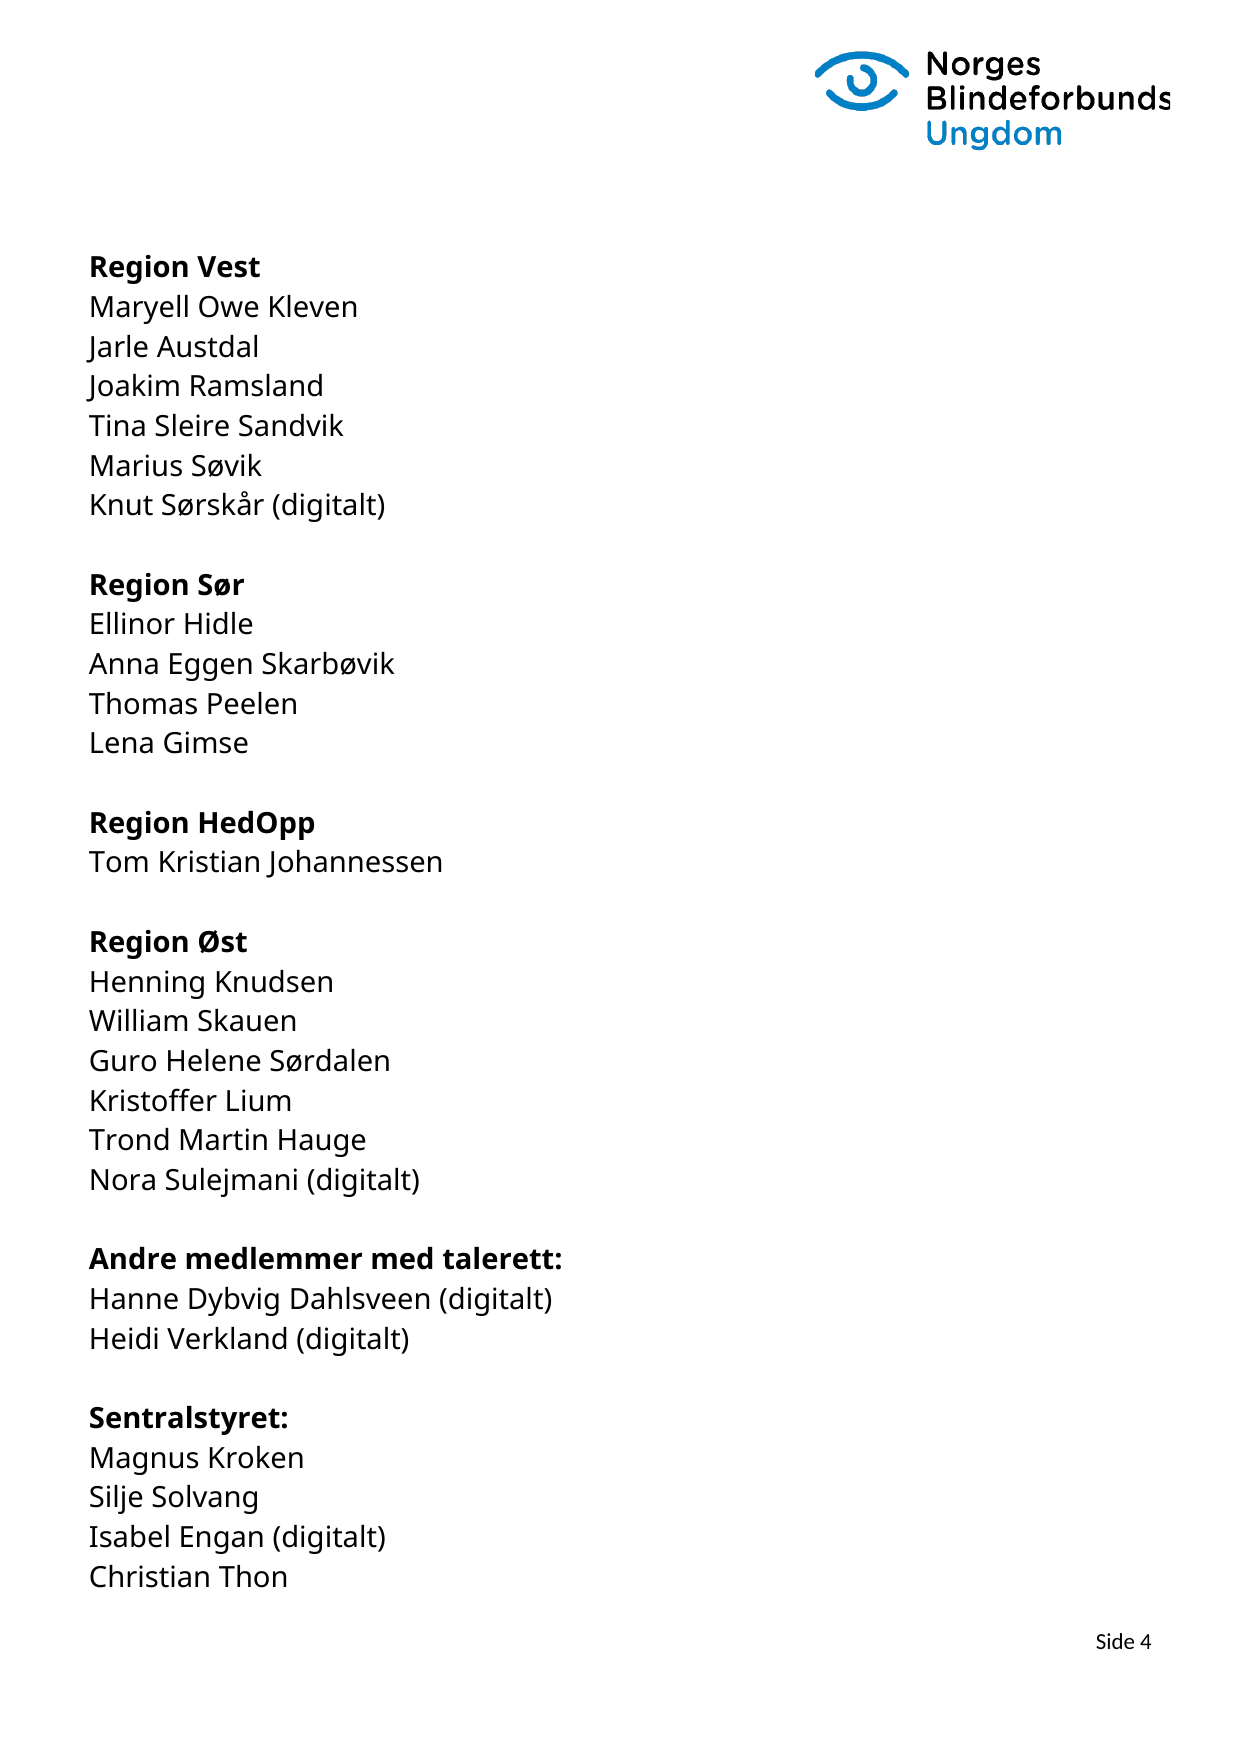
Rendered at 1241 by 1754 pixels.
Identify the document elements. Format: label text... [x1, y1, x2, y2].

text Sentralstyret: [89, 1397, 1152, 1437]
text Henning Knudsen [89, 961, 1152, 1001]
text Region Vest [89, 246, 1152, 286]
text Isabel Engan (digitalt) [89, 1516, 1152, 1556]
text Lena Gimse [89, 723, 1152, 762]
text Trond Martin Hauge [89, 1119, 1152, 1159]
text Region Øst [89, 921, 1152, 961]
text Joakim Ramsland [89, 366, 1152, 405]
text Anna Eggen Skarbøvik [89, 643, 1152, 683]
text Silje Solvang [89, 1477, 1152, 1516]
text Kristoffer Lium [89, 1080, 1152, 1119]
text Hanne Dybvig Dahlsveen (digitalt) [89, 1278, 1152, 1318]
text Magnus Kroken [89, 1437, 1152, 1477]
text Nora Sulejmani (digitalt) [89, 1159, 1152, 1199]
text Jarle Austdal [89, 326, 1152, 366]
text Region Sør [89, 564, 1152, 604]
text Andre medlemmer med talerett: [89, 1239, 1152, 1278]
picture [976, 131, 984, 139]
text William Skauen [89, 1001, 1152, 1040]
text Ellinor Hidle [89, 604, 1152, 643]
text Marius Søvik [89, 445, 1152, 484]
picture [813, 50, 1170, 151]
text Heidi Verkland (digitalt) [89, 1318, 1152, 1358]
text Maryell Owe Kleven [89, 286, 1152, 326]
text Guro Helene Sørdalen [89, 1040, 1152, 1080]
text Thomas Peelen [89, 683, 1152, 723]
text Region HedOpp [89, 802, 1152, 842]
text Tom Kristian Johannessen [89, 842, 1152, 881]
text Tina Sleire Sandvik [89, 405, 1152, 445]
text Christian Thon [89, 1556, 1152, 1596]
text Knut Sørskår (digitalt) [89, 484, 1152, 524]
